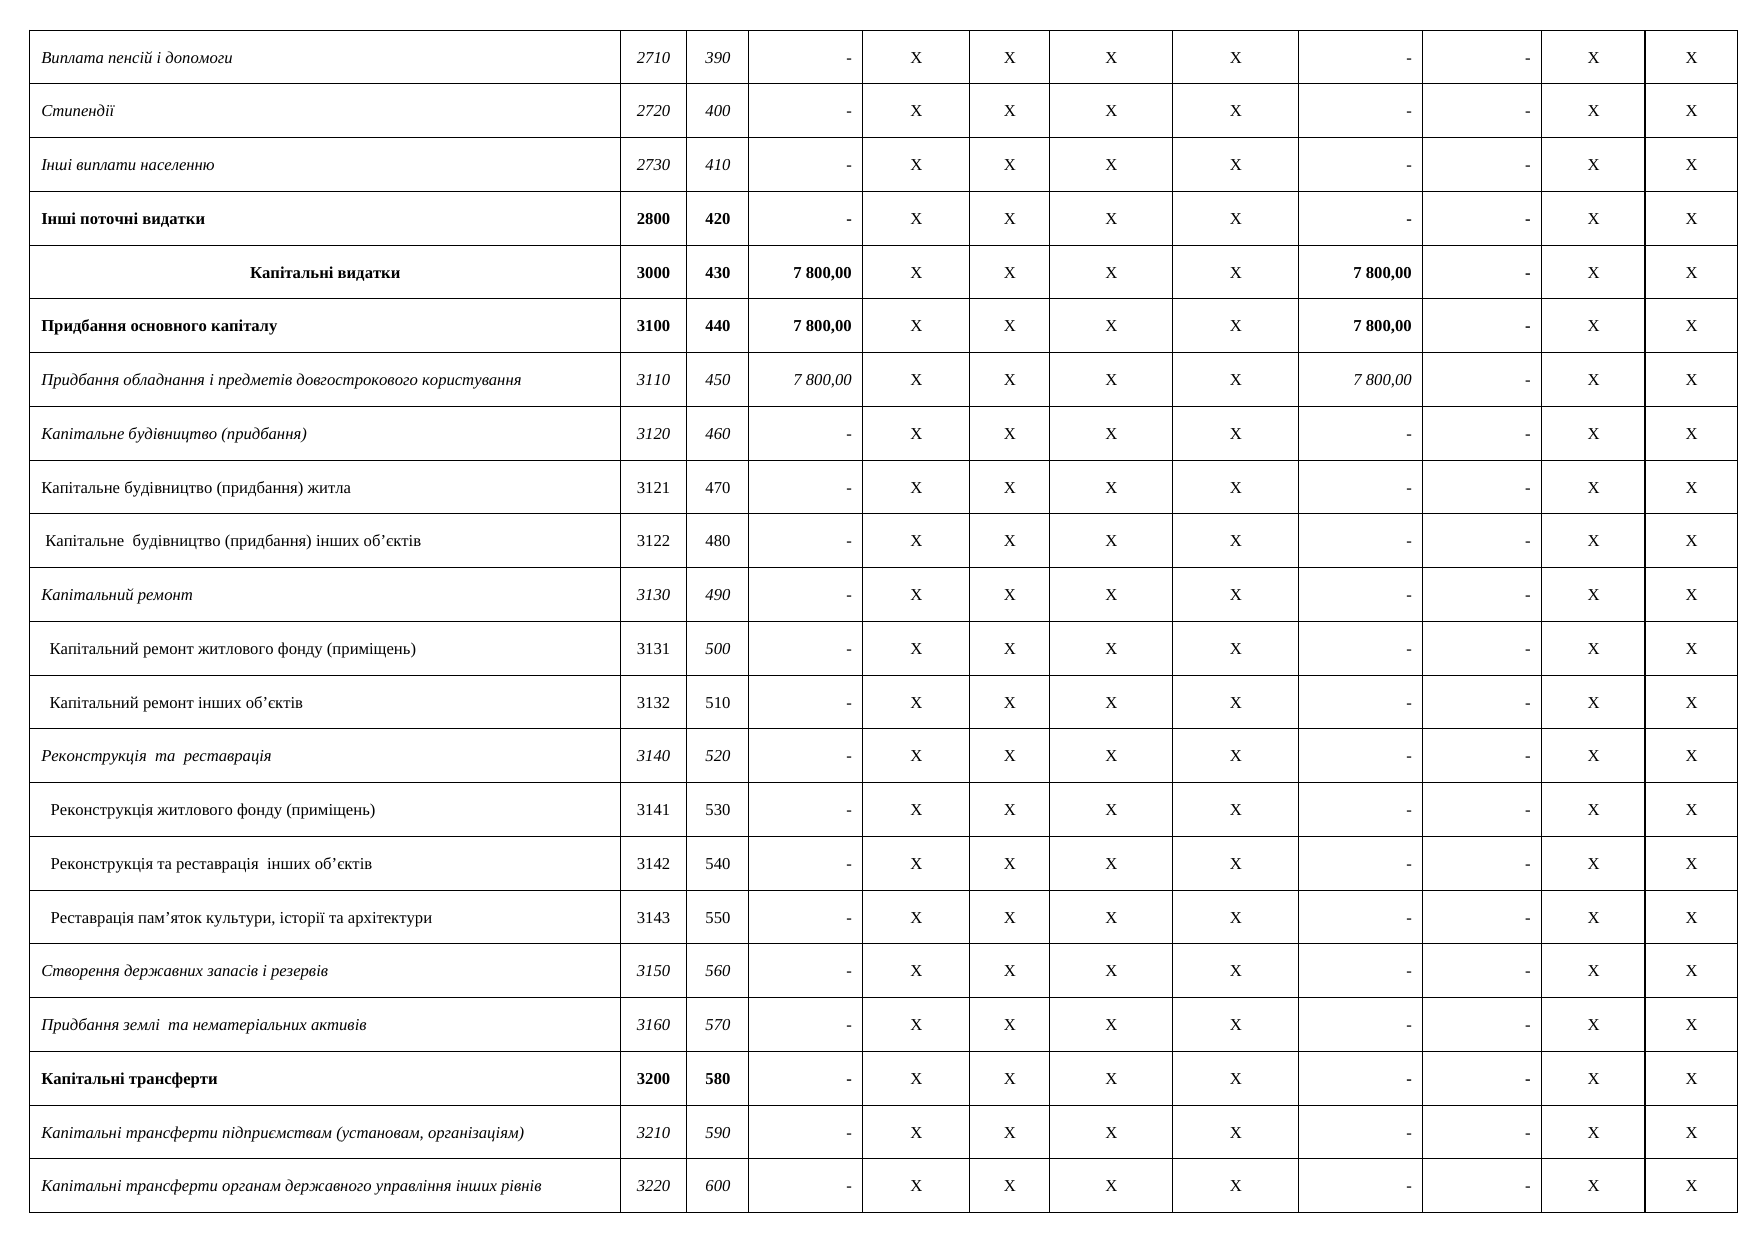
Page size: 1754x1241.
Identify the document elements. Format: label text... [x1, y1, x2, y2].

table_cell 570 [687, 998, 748, 1051]
table_cell Х [1646, 514, 1737, 567]
table_cell - [1423, 783, 1541, 836]
table_cell - [1299, 729, 1422, 782]
table_cell Х [1542, 998, 1644, 1051]
table_cell Х [970, 407, 1049, 459]
table_cell - [1423, 84, 1541, 137]
table_cell Х [1173, 783, 1298, 836]
table_cell Х [1050, 568, 1172, 621]
table_cell - [1299, 998, 1422, 1051]
table_cell Капітальні видатки [30, 246, 620, 298]
table_cell Х [1050, 998, 1172, 1051]
table_cell Х [863, 353, 969, 406]
table_cell 2800 [621, 192, 686, 244]
table_cell Х [1050, 84, 1172, 137]
table_cell Придбання землі та нематеріальних активів [30, 998, 620, 1051]
table_cell 560 [687, 944, 748, 997]
table_cell - [1423, 998, 1541, 1051]
table_cell Х [1542, 299, 1644, 352]
table_cell Х [863, 783, 969, 836]
table_cell Х [970, 192, 1049, 244]
table_cell 3141 [621, 783, 686, 836]
table_cell 520 [687, 729, 748, 782]
table_cell - [1299, 944, 1422, 997]
table_cell Х [1542, 891, 1644, 943]
table_cell - [1423, 837, 1541, 889]
table_cell 3142 [621, 837, 686, 889]
table_cell Х [1646, 461, 1737, 513]
table_cell - [749, 1052, 862, 1104]
table_cell 440 [687, 299, 748, 352]
table_cell Х [970, 944, 1049, 997]
table_cell Капітальні трансферти органам державного управління інших рівнів [30, 1159, 620, 1212]
table_cell Х [863, 192, 969, 244]
table_cell 480 [687, 514, 748, 567]
table_cell Х [1050, 461, 1172, 513]
table_cell - [1299, 837, 1422, 889]
table_cell 3000 [621, 246, 686, 298]
table_cell 3143 [621, 891, 686, 943]
table_cell - [1299, 783, 1422, 836]
table_cell Х [863, 676, 969, 728]
table_cell 430 [687, 246, 748, 298]
table_cell Х [1050, 891, 1172, 943]
table_cell Х [863, 84, 969, 137]
table_cell Х [1646, 891, 1737, 943]
table_cell - [749, 568, 862, 621]
table_cell - [749, 891, 862, 943]
table_cell Х [863, 729, 969, 782]
table_cell - [1423, 246, 1541, 298]
table_cell - [749, 783, 862, 836]
table_cell Х [1646, 84, 1737, 137]
table_cell 7 800,00 [1299, 246, 1422, 298]
table_cell Х [970, 891, 1049, 943]
table_cell Капітальне будівництво (придбання) житла [30, 461, 620, 513]
table_cell Х [863, 514, 969, 567]
table_cell Х [1542, 138, 1644, 191]
table_cell Х [1050, 192, 1172, 244]
table_cell - [1299, 31, 1422, 83]
table_cell Х [970, 246, 1049, 298]
table_cell Х [1646, 1159, 1737, 1212]
table_cell Х [1542, 407, 1644, 459]
table_cell Х [970, 299, 1049, 352]
table_cell Х [1173, 622, 1298, 674]
table_cell Х [1542, 353, 1644, 406]
table_cell Х [1050, 1159, 1172, 1212]
table_cell Реконструкція та реставрація [30, 729, 620, 782]
table_cell Х [1050, 622, 1172, 674]
table_cell - [1299, 1052, 1422, 1104]
table_cell Придбання основного капіталу [30, 299, 620, 352]
table_cell - [749, 837, 862, 889]
table_cell 3120 [621, 407, 686, 459]
table_cell Х [1173, 353, 1298, 406]
table_cell Х [1542, 944, 1644, 997]
table_cell - [749, 84, 862, 137]
table_cell Х [1646, 729, 1737, 782]
table_cell Х [1173, 1159, 1298, 1212]
table_cell 7 800,00 [1299, 299, 1422, 352]
table_cell 450 [687, 353, 748, 406]
table_cell - [749, 729, 862, 782]
table_cell Х [1646, 299, 1737, 352]
table_cell Х [1050, 514, 1172, 567]
table_cell Х [1050, 729, 1172, 782]
table_cell 3132 [621, 676, 686, 728]
table_cell Х [970, 138, 1049, 191]
table_cell Х [970, 1052, 1049, 1104]
table_cell Придбання обладнання і предметів довгострокового користування [30, 353, 620, 406]
table_cell Стипендії [30, 84, 620, 137]
table_cell Х [1050, 31, 1172, 83]
table_cell Х [1173, 514, 1298, 567]
table_cell - [749, 514, 862, 567]
table_cell Х [1173, 891, 1298, 943]
table_cell - [749, 998, 862, 1051]
table_cell Х [1646, 31, 1737, 83]
table_cell 470 [687, 461, 748, 513]
table_cell Х [970, 568, 1049, 621]
table_cell Х [1542, 84, 1644, 137]
table_cell Х [1173, 837, 1298, 889]
table_cell Капітальне будівництво (придбання) інших об’єктів [30, 514, 620, 567]
table_cell - [749, 622, 862, 674]
table_cell - [1423, 891, 1541, 943]
table_cell Х [1542, 1106, 1644, 1158]
table_cell 500 [687, 622, 748, 674]
table_cell Капітальний ремонт інших об’єктів [30, 676, 620, 728]
table_cell - [749, 31, 862, 83]
table_cell Х [1646, 353, 1737, 406]
table_cell - [1423, 353, 1541, 406]
table_cell Х [1050, 299, 1172, 352]
table_cell Реконструкція житлового фонду (приміщень) [30, 783, 620, 836]
table_cell Х [970, 783, 1049, 836]
table_cell Х [1050, 676, 1172, 728]
table_cell Капітальний ремонт [30, 568, 620, 621]
table_cell Х [1173, 461, 1298, 513]
table_cell Х [1542, 514, 1644, 567]
table_cell 3220 [621, 1159, 686, 1212]
table_cell 3130 [621, 568, 686, 621]
table_cell Реконструкція та реставрація інших об’єктів [30, 837, 620, 889]
table_cell Х [863, 246, 969, 298]
table_cell Х [1646, 944, 1737, 997]
table_cell Х [863, 568, 969, 621]
table_cell Х [863, 31, 969, 83]
table_cell Х [1542, 568, 1644, 621]
table_cell Х [1542, 837, 1644, 889]
table_cell Х [1050, 1052, 1172, 1104]
table_cell 3131 [621, 622, 686, 674]
table_cell 2730 [621, 138, 686, 191]
table_cell Х [1173, 31, 1298, 83]
table_cell Х [1173, 299, 1298, 352]
table_cell - [749, 1159, 862, 1212]
table_cell 3140 [621, 729, 686, 782]
table_cell Х [1542, 31, 1644, 83]
table_cell Х [1173, 998, 1298, 1051]
table_cell Інші поточні видатки [30, 192, 620, 244]
table_cell - [1423, 407, 1541, 459]
table_cell 410 [687, 138, 748, 191]
table_cell Х [1542, 246, 1644, 298]
table_cell Х [1542, 1052, 1644, 1104]
table_cell Х [970, 1106, 1049, 1158]
table_cell 3210 [621, 1106, 686, 1158]
table_cell - [1299, 568, 1422, 621]
table_cell - [1423, 1159, 1541, 1212]
table_cell 510 [687, 676, 748, 728]
table_cell Х [1542, 783, 1644, 836]
table_cell Х [1173, 1052, 1298, 1104]
table_cell Х [1173, 192, 1298, 244]
table_cell Х [1173, 1106, 1298, 1158]
table_cell - [749, 1106, 862, 1158]
table_cell 460 [687, 407, 748, 459]
table_cell Х [1542, 461, 1644, 513]
table_cell Х [1173, 246, 1298, 298]
table_cell Х [1646, 1052, 1737, 1104]
table_cell Капітальне будівництво (придбання) [30, 407, 620, 459]
table_cell - [1423, 514, 1541, 567]
table_cell - [1423, 1052, 1541, 1104]
table_cell Х [1646, 138, 1737, 191]
table_cell Х [1050, 353, 1172, 406]
table_cell Х [1173, 84, 1298, 137]
table_cell Х [1646, 783, 1737, 836]
table_cell Х [1542, 1159, 1644, 1212]
table_cell Х [863, 299, 969, 352]
table_cell Х [863, 622, 969, 674]
table_cell Створення державних запасів і резервів [30, 944, 620, 997]
table_cell Х [1050, 837, 1172, 889]
table_cell Капітальний ремонт житлового фонду (приміщень) [30, 622, 620, 674]
table_cell Інші виплати населенню [30, 138, 620, 191]
table_cell 400 [687, 84, 748, 137]
table_cell 7 800,00 [749, 353, 862, 406]
table_cell - [1423, 568, 1541, 621]
table_cell Х [863, 138, 969, 191]
table_cell 3122 [621, 514, 686, 567]
table_cell Х [970, 1159, 1049, 1212]
table_cell 3150 [621, 944, 686, 997]
table_cell Х [1050, 407, 1172, 459]
table_cell - [749, 461, 862, 513]
table_cell - [1299, 891, 1422, 943]
table_cell 3200 [621, 1052, 686, 1104]
table_cell 3110 [621, 353, 686, 406]
table_cell Х [1646, 568, 1737, 621]
table_cell Капітальні трансферти [30, 1052, 620, 1104]
table_cell - [1423, 1106, 1541, 1158]
table_cell Х [863, 891, 969, 943]
table_cell 3100 [621, 299, 686, 352]
table_cell - [1299, 1159, 1422, 1212]
table_cell - [1299, 676, 1422, 728]
table_cell Х [1646, 246, 1737, 298]
table_cell Х [1542, 622, 1644, 674]
table_cell Х [863, 1159, 969, 1212]
table_cell Х [1542, 729, 1644, 782]
table_cell 3160 [621, 998, 686, 1051]
table_cell Х [1173, 138, 1298, 191]
table_cell - [1299, 138, 1422, 191]
table_cell Х [1173, 407, 1298, 459]
table_cell - [749, 138, 862, 191]
table_cell Х [1646, 998, 1737, 1051]
table_cell 7 800,00 [1299, 353, 1422, 406]
table_cell Х [1050, 783, 1172, 836]
table_cell Х [1173, 676, 1298, 728]
table_cell Х [863, 998, 969, 1051]
table_cell Х [970, 353, 1049, 406]
table_cell - [1299, 1106, 1422, 1158]
table_cell Х [1542, 192, 1644, 244]
table_cell - [1423, 299, 1541, 352]
table_cell Х [1050, 246, 1172, 298]
table_cell 7 800,00 [749, 246, 862, 298]
table_cell - [1299, 84, 1422, 137]
table_cell Х [1173, 568, 1298, 621]
table_cell Х [970, 998, 1049, 1051]
table_cell - [1423, 138, 1541, 191]
table_cell 590 [687, 1106, 748, 1158]
table_cell Х [1173, 729, 1298, 782]
table_cell 3121 [621, 461, 686, 513]
table_cell 2720 [621, 84, 686, 137]
table_cell Х [863, 407, 969, 459]
table_cell - [1423, 461, 1541, 513]
table_cell Х [863, 944, 969, 997]
table_cell Х [1646, 676, 1737, 728]
table_cell - [1423, 729, 1541, 782]
table_cell - [749, 407, 862, 459]
table_cell 530 [687, 783, 748, 836]
table_cell Х [970, 84, 1049, 137]
table_cell Х [1646, 837, 1737, 889]
table_cell Х [863, 837, 969, 889]
table_cell - [749, 676, 862, 728]
table_cell Х [1050, 138, 1172, 191]
table_cell Х [1542, 676, 1644, 728]
table_cell Х [1646, 1106, 1737, 1158]
table_cell Х [1050, 1106, 1172, 1158]
table_cell - [1299, 192, 1422, 244]
table_cell Виплата пенсій і допомоги [30, 31, 620, 83]
table_cell Х [1173, 944, 1298, 997]
table_cell - [1299, 461, 1422, 513]
table_cell Х [1646, 622, 1737, 674]
table_cell Х [970, 461, 1049, 513]
table_cell - [1423, 676, 1541, 728]
table_cell Х [970, 514, 1049, 567]
table_cell - [749, 192, 862, 244]
table_cell - [1299, 407, 1422, 459]
table_cell Х [863, 1106, 969, 1158]
table_cell Реставрація пам’яток культури, історії та архітектури [30, 891, 620, 943]
table_cell - [1423, 944, 1541, 997]
table_cell 600 [687, 1159, 748, 1212]
table_cell Х [970, 837, 1049, 889]
table_cell - [1423, 192, 1541, 244]
table_cell 580 [687, 1052, 748, 1104]
table_cell Х [863, 1052, 969, 1104]
table_cell Капітальні трансферти підприємствам (установам, організаціям) [30, 1106, 620, 1158]
table_cell Х [1050, 944, 1172, 997]
table_cell Х [970, 31, 1049, 83]
table_cell Х [863, 461, 969, 513]
table_cell 7 800,00 [749, 299, 862, 352]
table_cell Х [970, 729, 1049, 782]
table_cell Х [970, 676, 1049, 728]
table_cell 540 [687, 837, 748, 889]
table_cell 550 [687, 891, 748, 943]
table_cell - [1423, 31, 1541, 83]
table_cell 2710 [621, 31, 686, 83]
table_cell 420 [687, 192, 748, 244]
table_cell - [1299, 622, 1422, 674]
table_cell 490 [687, 568, 748, 621]
table_cell Х [970, 622, 1049, 674]
table_cell Х [1646, 407, 1737, 459]
table_cell - [1299, 514, 1422, 567]
table_cell 390 [687, 31, 748, 83]
table_cell - [1423, 622, 1541, 674]
table_cell Х [1646, 192, 1737, 244]
table_cell - [749, 944, 862, 997]
